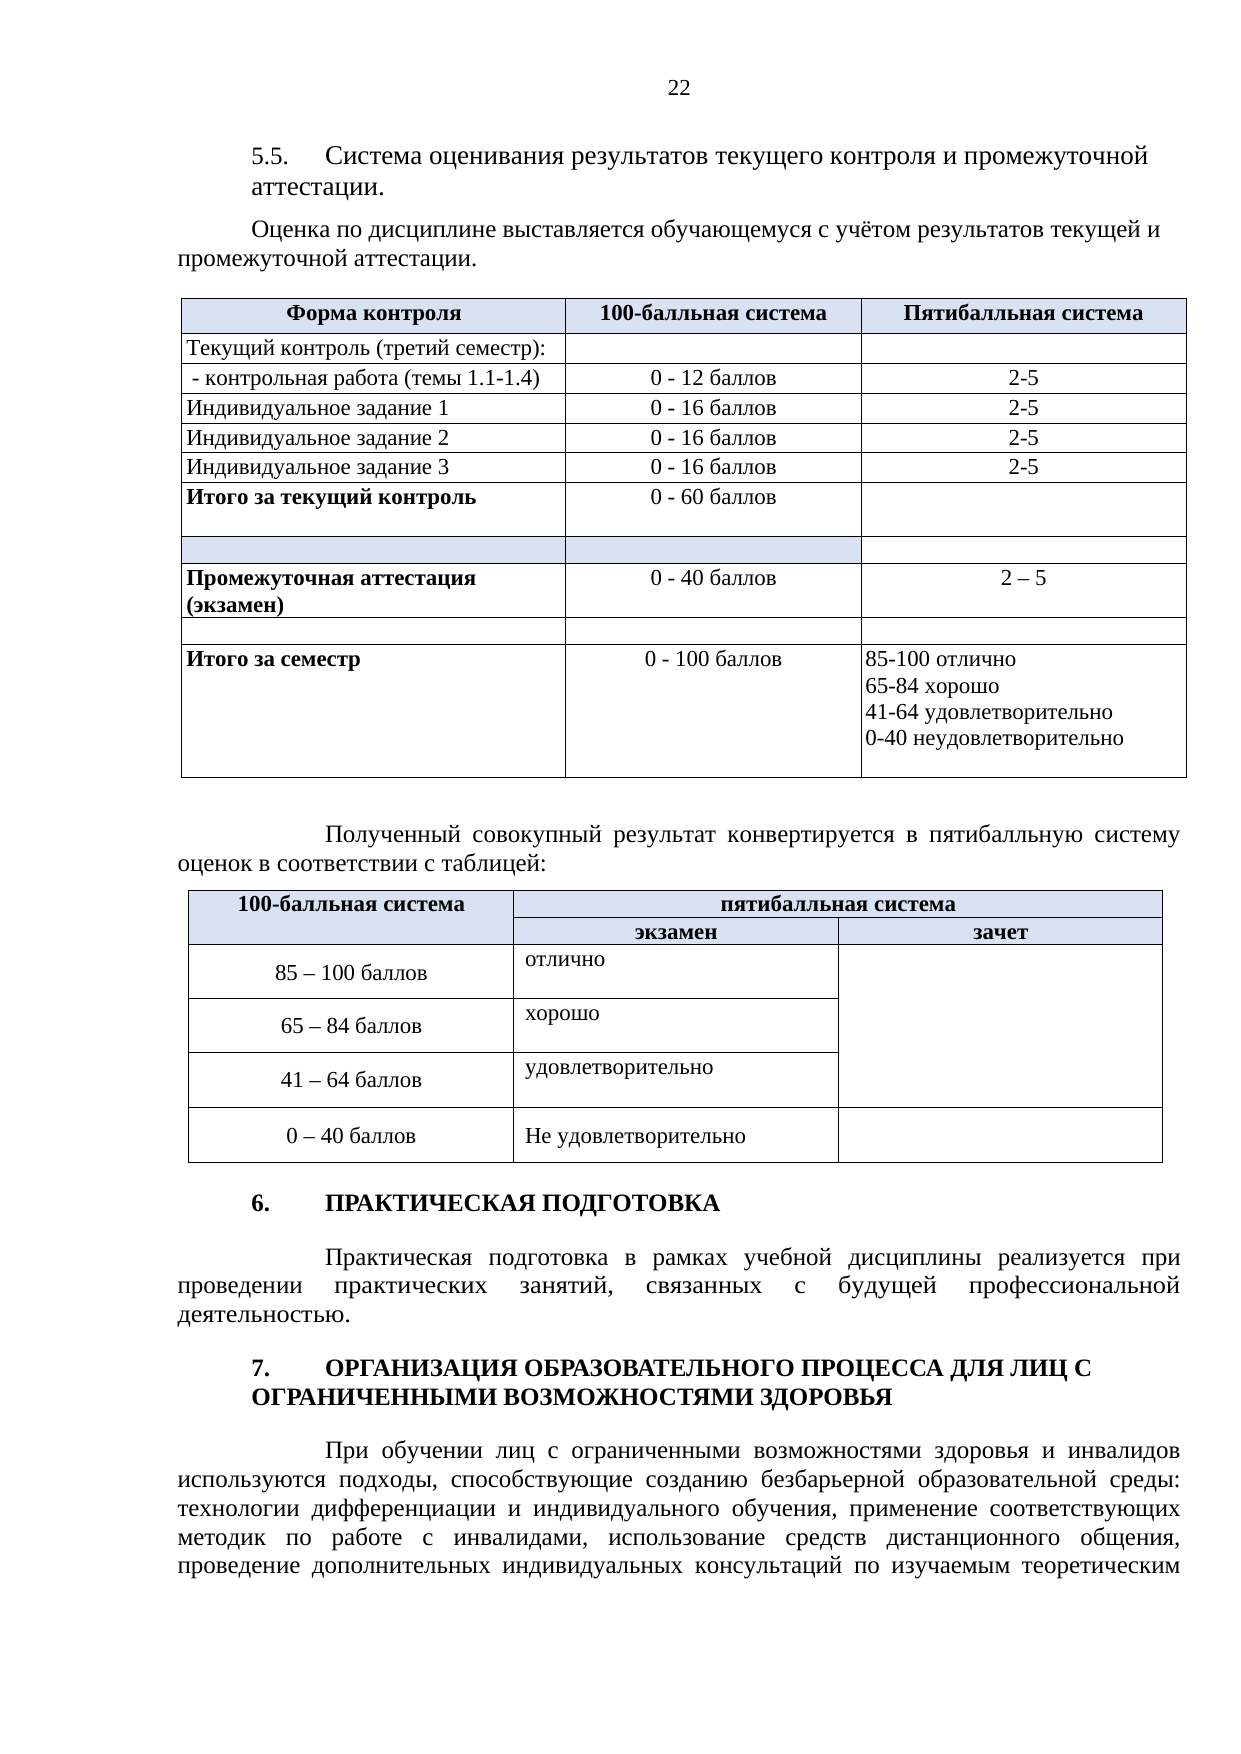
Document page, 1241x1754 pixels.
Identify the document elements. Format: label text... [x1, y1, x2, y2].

table_cell Индивидуальное задание 3 [182, 453, 565, 482]
table_cell экзамен [514, 918, 838, 944]
table_cell [862, 537, 1186, 563]
table_cell 2-5 [862, 424, 1186, 452]
subtitle ОРГАНИЗАЦИЯ ОБРАЗОВАТЕЛЬНОГО ПРОЦЕССА ДЛЯ ЛИЦ С ОГРАНИЧЕННЫМИ ВОЗМОЖНОСТЯМИ ЗДОРОВЬЯ [251, 1353, 1181, 1411]
table_cell отлично [514, 945, 838, 998]
table_cell Текущий контроль (третий семестр): [182, 334, 565, 363]
table_cell зачет [839, 918, 1162, 944]
table_cell 0 - 100 баллов [566, 645, 861, 777]
text Оценка по дисциплине выставляется обучающемуся с учётом результатов текущей и промежуточной аттестации. [177, 214, 1181, 271]
table_cell 0 - 16 баллов [566, 394, 861, 422]
table_cell [566, 537, 861, 563]
table_cell [182, 618, 565, 644]
table_cell 2-5 [862, 364, 1186, 393]
table_cell [839, 1108, 1162, 1162]
table_cell 0 – 40 баллов [189, 1108, 513, 1162]
table_cell 0 - 16 баллов [566, 453, 861, 482]
table_cell 0 - 12 баллов [566, 364, 861, 393]
table_cell 0 - 60 баллов [566, 483, 861, 536]
table_cell Промежуточная аттестация (экзамен) [182, 564, 565, 617]
table_cell 65 – 84 баллов [189, 999, 513, 1052]
table_header Пятибалльная система [862, 299, 1186, 333]
table_cell 2-5 [862, 453, 1186, 482]
table_cell [862, 334, 1186, 363]
subtitle ПРАКТИЧЕСКАЯ ПОДГОТОВКА [251, 1188, 1181, 1217]
table_cell [566, 334, 861, 363]
table_cell 2 – 5 [862, 564, 1186, 617]
table_cell Не удовлетворительно [514, 1108, 838, 1162]
table_cell [566, 618, 861, 644]
table_cell [839, 945, 1162, 1107]
table_cell Индивидуальное задание 1 [182, 394, 565, 422]
table_header Форма контроля [182, 299, 565, 333]
table_cell Итого за текущий контроль [182, 483, 565, 536]
table_header пятибалльная система [514, 891, 1162, 917]
table_cell Итого за семестр [182, 645, 565, 777]
list Практическая подготовка в рамках учебной дисциплины реализуется при проведении практических занятий, связанных с будущей профессиональной деятельностью. [177, 1242, 1181, 1328]
table_cell хорошо [514, 999, 838, 1052]
table_cell 0 - 40 баллов [566, 564, 861, 617]
table_cell 85-100 отлично 65-84 хорошо 41-64 удовлетворительно 0-40 неудовлетворительно [862, 645, 1186, 777]
list Полученный совокупный результат конвертируется в пятибалльную систему оценок в соответствии с таблицей: [177, 819, 1181, 877]
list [177, 1436, 1181, 1579]
table_cell [182, 537, 565, 563]
table_cell [862, 483, 1186, 536]
table_cell - контрольная работа (темы 1.1-1.4) [182, 364, 565, 393]
table_cell удовлетворительно [514, 1053, 838, 1107]
table_cell 0 - 16 баллов [566, 424, 861, 452]
subtitle Система оценивания результатов текущего контроля и промежуточной аттестации. [251, 139, 1181, 201]
table_header 100-балльная система [566, 299, 861, 333]
table_cell Индивидуальное задание 2 [182, 424, 565, 452]
table_cell 41 – 64 баллов [189, 1053, 513, 1107]
table_cell 85 – 100 баллов [189, 945, 513, 998]
table_cell [862, 618, 1186, 644]
table_header 100-балльная система [189, 891, 513, 944]
table_cell 2-5 [862, 394, 1186, 422]
